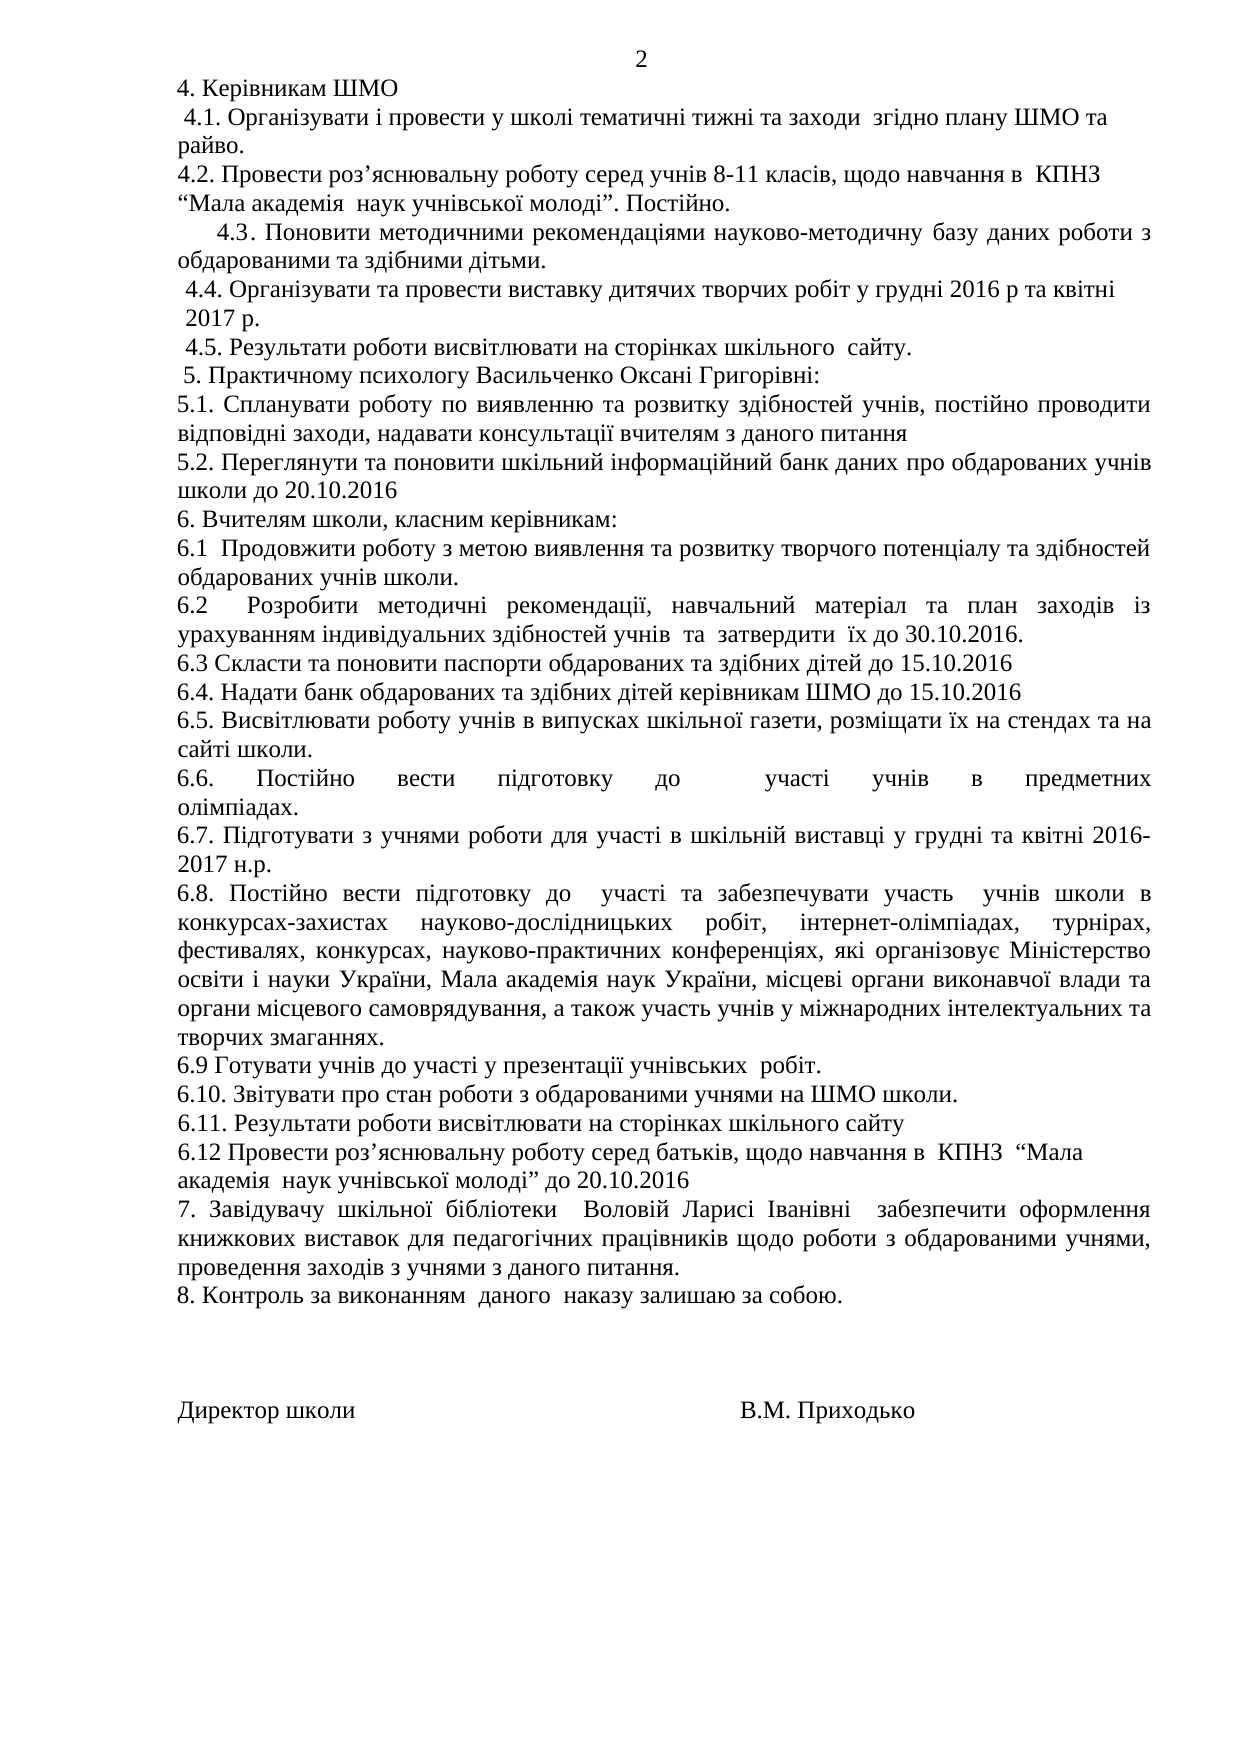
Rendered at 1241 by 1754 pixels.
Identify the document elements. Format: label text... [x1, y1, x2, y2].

text 5. Практичному психологу Васильченко Оксані Григорівні: [177, 361, 1152, 389]
text 6.11. Результати роботи висвітлювати на сторінках шкільного сайту [177, 1108, 1152, 1137]
text 4.1. Організувати і провести у школі тематичні тижні та заходи згідно плану ШМО та [177, 102, 1152, 131]
text 6.10. Звітувати про стан роботи з обдарованими учнями на ШМО школи. [177, 1079, 1152, 1108]
text Директор школи В.М. Приходько [177, 1396, 1152, 1424]
text 4.4. Організувати та провести виставку дитячих творчих робіт у грудні 2016 р та квітні [148, 274, 1152, 303]
text 5.2. Переглянути та поновити шкільний інформаційний банк даних про обдарованих учнів школи до 20.10.2016 [177, 447, 1152, 504]
text академія наук учнівської молоді” до 20.10.2016 [177, 1166, 1152, 1194]
text 6.5. Висвітлювати роботу учнів в випусках шкільної газети, розміщати їх на стендах та на сайті школи. [177, 706, 1152, 763]
text 6.6. Постійно вести підготовку до участі учнів в предметних олімпіадах. [177, 763, 1152, 821]
text 6.3 Скласти та поновити паспорти обдарованих та здібних дітей до 15.10.2016 [177, 648, 1152, 677]
text 7. Завідувачу шкільної бібліотеки Воловій Ларисі Іванівні забезпечити оформлення книжкових виставок для педагогічних працівників щодо роботи з обдарованими учнями, проведення заходів з учнями з даного питання. [177, 1194, 1152, 1281]
text “Мала академія наук учнівської молоді”. Постійно. [177, 188, 1152, 217]
text 4.3. Поновити методичними рекомендаціями науково-методичну базу даних роботи з обдарованими та здібними дітьми. [74, 217, 1152, 274]
text 5.1. Спланувати роботу по виявленню та розвитку здібностей учнів, постійно проводити відповідні заходи, надавати консультації вчителям з даного питання [177, 389, 1152, 447]
text 6.2 Розробити методичні рекомендації, навчальний матеріал та план заходів із урахуванням індивідуальних здібностей учнів та затвердити їх до 30.10.2016. [177, 591, 1152, 648]
text 6.4. Надати банк обдарованих та здібних дітей керівникам ШМО до 15.10.2016 [177, 677, 1152, 706]
text 8. Контроль за виконанням даного наказу залишаю за собою. [177, 1281, 1152, 1309]
text 6.7. Підготувати з учнями роботи для участі в шкільній виставці у грудні та квітні 2016-2017 н.р. [177, 821, 1152, 878]
text 4.5. Результати роботи висвітлювати на сторінках шкільного сайту. [148, 332, 1152, 361]
text 2 [177, 44, 1152, 73]
text 4.2. Провести роз’яснювальну роботу серед учнів 8-11 класів, щодо навчання в КПНЗ [177, 159, 1152, 188]
text 6. Вчителям школи, класним керівникам: [177, 504, 1152, 533]
text 6.8. Постійно вести підготовку до участі та забезпечувати участь учнів школи в конкурсах-захистах науково-дослідницьких робіт, інтернет-олімпіадах, турнірах, фестивалях, конкурсах, науково-практичних конференціях, які організовує Міністерство освіти і науки України, Мала академія наук України, місцеві органи виконавчої влади та органи місцевого самоврядування, а також участь учнів у міжнародних інтелектуальних та творчих змаганнях. [177, 878, 1152, 1051]
text 6.1 Продовжити роботу з метою виявлення та розвитку творчого потенціалу та здібностей обдарованих учнів школи. [177, 533, 1152, 591]
text райво. [177, 131, 1152, 159]
text 2017 р. [148, 303, 1152, 332]
text 6.9 Готувати учнів до участі у презентації учнівських робіт. [177, 1051, 1152, 1079]
text 6.12 Провести роз’яснювальну роботу серед батьків, щодо навчання в КПНЗ “Мала [177, 1137, 1152, 1166]
text 4. Керівникам ШМО [177, 73, 1152, 102]
